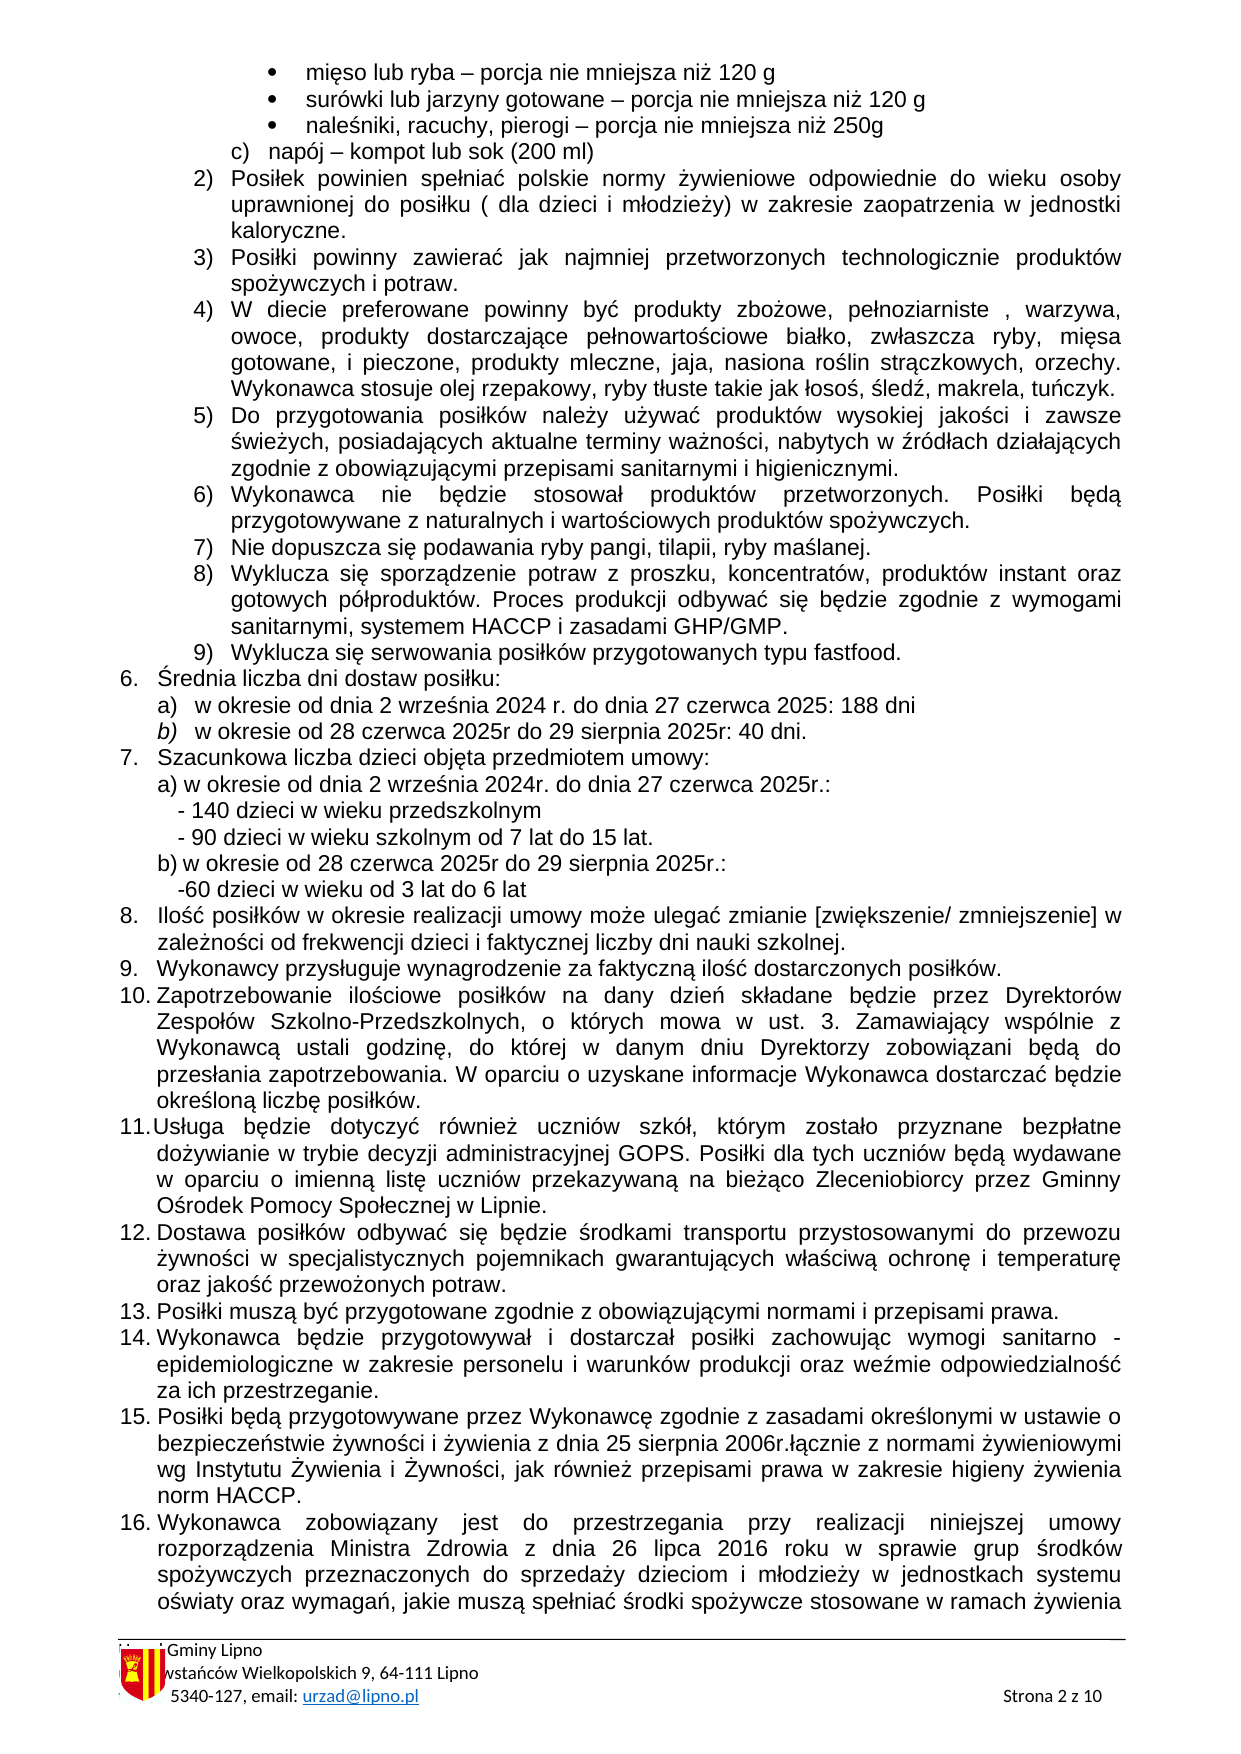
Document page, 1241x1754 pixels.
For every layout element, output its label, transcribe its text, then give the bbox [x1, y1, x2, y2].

list Nie dopuszcza się podawania ryby pangi, tilapii, ryby maślanej. [193, 533, 1122, 560]
list surówki lub jarzyny gotowane – porcja nie mniejsza niż 120 g [268, 86, 1122, 112]
list W diecie preferowane powinny być produkty zbożowe, pełnoziarniste , warzywa, owoce, produkty dostarczające pełnowartościowe białko, zwłaszcza ryby, mięsa gotowane, i pieczone, produkty mleczne, jaja, nasiona roślin strączkowych, orzechy. Wykonawca stosuje olej rzepakowy, ryby tłuste takie jak łosoś, śledź, makrela, tuńczyk. [193, 296, 1122, 402]
list Posiłki powinny zawierać jak najmniej przetworzonych technologicznie produktów spożywczych i potraw. [193, 244, 1122, 296]
list Ilość posiłków w okresie realizacji umowy może ulegać zmianie [zwiększenie/ zmniejszenie] w zależności od frekwencji dzieci i faktycznej liczby dni nauki szkolnej. [119, 902, 1122, 955]
list Posiłki będą przygotowywane przez Wykonawcę zgodnie z zasadami określonymi w ustawie o bezpieczeństwie żywności i żywienia z dnia 25 sierpnia 2006r.łącznie z normami żywieniowymi wg Instytutu Żywienia i Żywności, jak również przepisami prawa w zakresie higieny żywienia norm HACCP. [119, 1403, 1122, 1509]
list Do przygotowania posiłków należy używać produktów wysokiej jakości i zawsze świeżych, posiadających aktualne terminy ważności, nabytych w źródłach działających zgodnie z obowiązującymi przepisami sanitarnymi i higienicznymi. [193, 402, 1122, 481]
list Dostawa posiłków odbywać się będzie środkami transportu przystosowanymi do przewozu żywności w specjalistycznych pojemnikach gwarantujących właściwą ochronę i temperaturę oraz jakość przewożonych potraw. [119, 1219, 1122, 1298]
list Posiłek powinien spełniać polskie normy żywieniowe odpowiednie do wieku osoby uprawnionej do posiłku ( dla dzieci i młodzieży) w zakresie zaopatrzenia w jednostki kaloryczne. [193, 164, 1122, 244]
list Wykonawca będzie przygotowywał i dostarczał posiłki zachowując wymogi sanitarno -epidemiologiczne w zakresie personelu i warunków produkcji oraz weźmie odpowiedzialność za ich przestrzeganie. [119, 1324, 1122, 1403]
list Wykonawcy przysługuje wynagrodzenie za faktyczną ilość dostarczonych posiłków. [119, 955, 1122, 982]
list Szacunkowa liczba dzieci objęta przedmiotem umowy: [119, 744, 1122, 771]
list Średnia liczba dni dostaw posiłku: [119, 665, 1122, 692]
list naleśniki, racuchy, pierogi – porcja nie mniejsza niż 250g [268, 112, 1122, 138]
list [119, 1509, 1122, 1614]
list napój – kompot lub sok (200 ml) [231, 138, 1122, 164]
list Posiłki muszą być przygotowane zgodnie z obowiązującymi normami i przepisami prawa. [119, 1298, 1122, 1324]
list - 140 dzieci w wieku przedszkolnym [177, 797, 1122, 823]
list a) w okresie od dnia 2 września 2024r. do dnia 27 czerwca 2025r.: [157, 771, 1122, 797]
picture [118, 1646, 165, 1700]
list -60 dzieci w wieku od 3 lat do 6 lat [177, 876, 1122, 902]
list Wyklucza się serwowania posiłków przygotowanych typu fastfood. [193, 639, 1122, 665]
list w okresie od 28 czerwca 2025r do 29 sierpnia 2025r: 40 dni. [157, 718, 1122, 744]
list b) w okresie od 28 czerwca 2025r do 29 sierpnia 2025r.: [157, 850, 1122, 876]
list mięso lub ryba – porcja nie mniejsza niż 120 g [268, 59, 1122, 86]
list - 90 dzieci w wieku szkolnym od 7 lat do 15 lat. [177, 823, 1122, 850]
list Usługa będzie dotyczyć również uczniów szkół, którym zostało przyznane bezpłatne dożywianie w trybie decyzji administracyjnej GOPS. Posiłki dla tych uczniów będą wydawane w oparciu o imienną listę uczniów przekazywaną na bieżąco Zleceniobiorcy przez Gminny Ośrodek Pomocy Społecznej w Lipnie. [119, 1113, 1122, 1219]
list Wykonawca nie będzie stosował produktów przetworzonych. Posiłki będą przygotowywane z naturalnych i wartościowych produktów spożywczych. [193, 481, 1122, 533]
list w okresie od dnia 2 września 2024 r. do dnia 27 czerwca 2025: 188 dni [157, 692, 1122, 718]
list Wyklucza się sporządzenie potraw z proszku, koncentratów, produktów instant oraz gotowych półproduktów. Proces produkcji odbywać się będzie zgodnie z wymogami sanitarnymi, systemem HACCP i zasadami GHP/GMP. [193, 560, 1122, 639]
list Zapotrzebowanie ilościowe posiłków na dany dzień składane będzie przez Dyrektorów Zespołów Szkolno-Przedszkolnych, o których mowa w ust. 3. Zamawiający wspólnie z Wykonawcą ustali godzinę, do której w danym dniu Dyrektorzy zobowiązani będą do przesłania zapotrzebowania. W oparciu o uzyskane informacje Wykonawca dostarczać będzie określoną liczbę posiłków. [119, 982, 1122, 1113]
